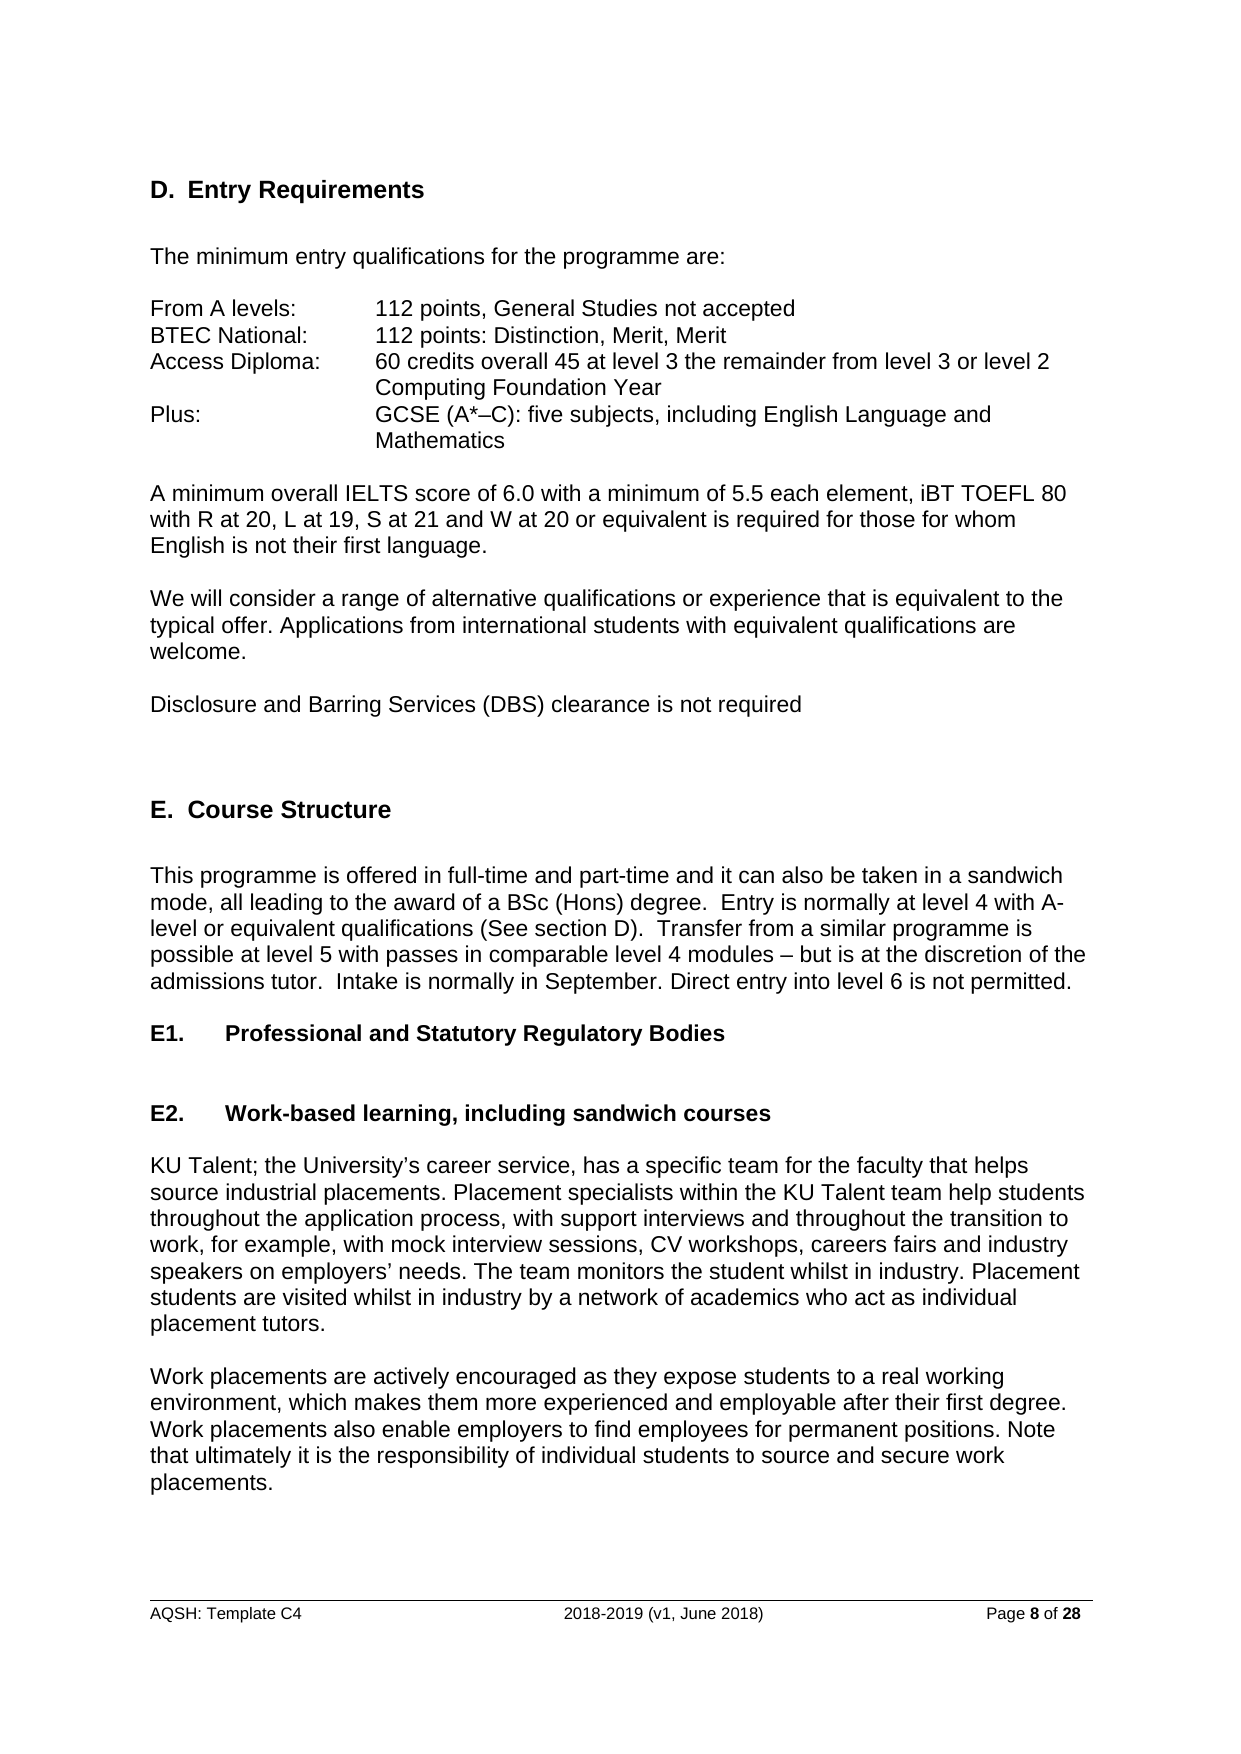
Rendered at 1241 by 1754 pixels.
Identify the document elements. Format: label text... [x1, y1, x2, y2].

subtitle E1. Professional and Statutory Regulatory Bodies [150, 1020, 1093, 1047]
text Plus: GCSE (A*–C): five subjects, including English Language and Mathematics [150, 401, 1093, 453]
subtitle E2. Work-based learning, including sandwich courses [150, 1099, 1093, 1126]
subtitle Entry Requirements [150, 175, 1093, 204]
text We will consider a range of alternative qualifications or experience that is equivalent to the typical offer. Applications from international students with equivalent qualifications are welcome. [150, 585, 1093, 664]
text Access Diploma: 60 credits overall 45 at level 3 the remainder from level 3 or level 2 [150, 348, 1093, 374]
text Disclosure and Barring Services (DBS) clearance is not required [150, 691, 1093, 717]
text From A levels: 112 points, General Studies not accepted [150, 295, 1093, 322]
subtitle Course Structure [150, 795, 1093, 823]
text A minimum overall IELTS score of 6.0 with a minimum of 5.5 each element, iBT TOEFL 80 with R at 20, L at 19, S at 21 and W at 20 or equivalent is required for those for whom English is not their first language. [150, 480, 1093, 559]
text Work placements are actively encouraged as they expose students to a real working environment, which makes them more experienced and employable after their first degree. Work placements also enable employers to find employees for permanent positions. Note that ultimately it is the responsibility of individual students to source and secure work placements. [150, 1363, 1093, 1495]
text Computing Foundation Year [300, 374, 1093, 401]
text This programme is offered in full-time and part-time and it can also be taken in a sandwich mode, all leading to the award of a BSc (Hons) degree. Entry is normally at level 4 with A-level or equivalent qualifications (See section D). Transfer from a similar programme is possible at level 5 with passes in comparable level 4 modules – but is at the discretion of the admissions tutor. Intake is normally in September. Direct entry into level 6 is not permitted. [150, 862, 1093, 994]
text The minimum entry qualifications for the programme are: [150, 243, 1093, 269]
text BTEC National: 112 points: Distinction, Merit, Merit [150, 322, 1093, 348]
text KU Talent; the University’s career service, has a specific team for the faculty that helps source industrial placements. Placement specialists within the KU Talent team help students throughout the application process, with support interviews and throughout the transition to work, for example, with mock interview sessions, CV workshops, careers fairs and industry speakers on employers’ needs. The team monitors the student whilst in industry. Placement students are visited whilst in industry by a network of academics who act as individual placement tutors. [150, 1152, 1093, 1337]
